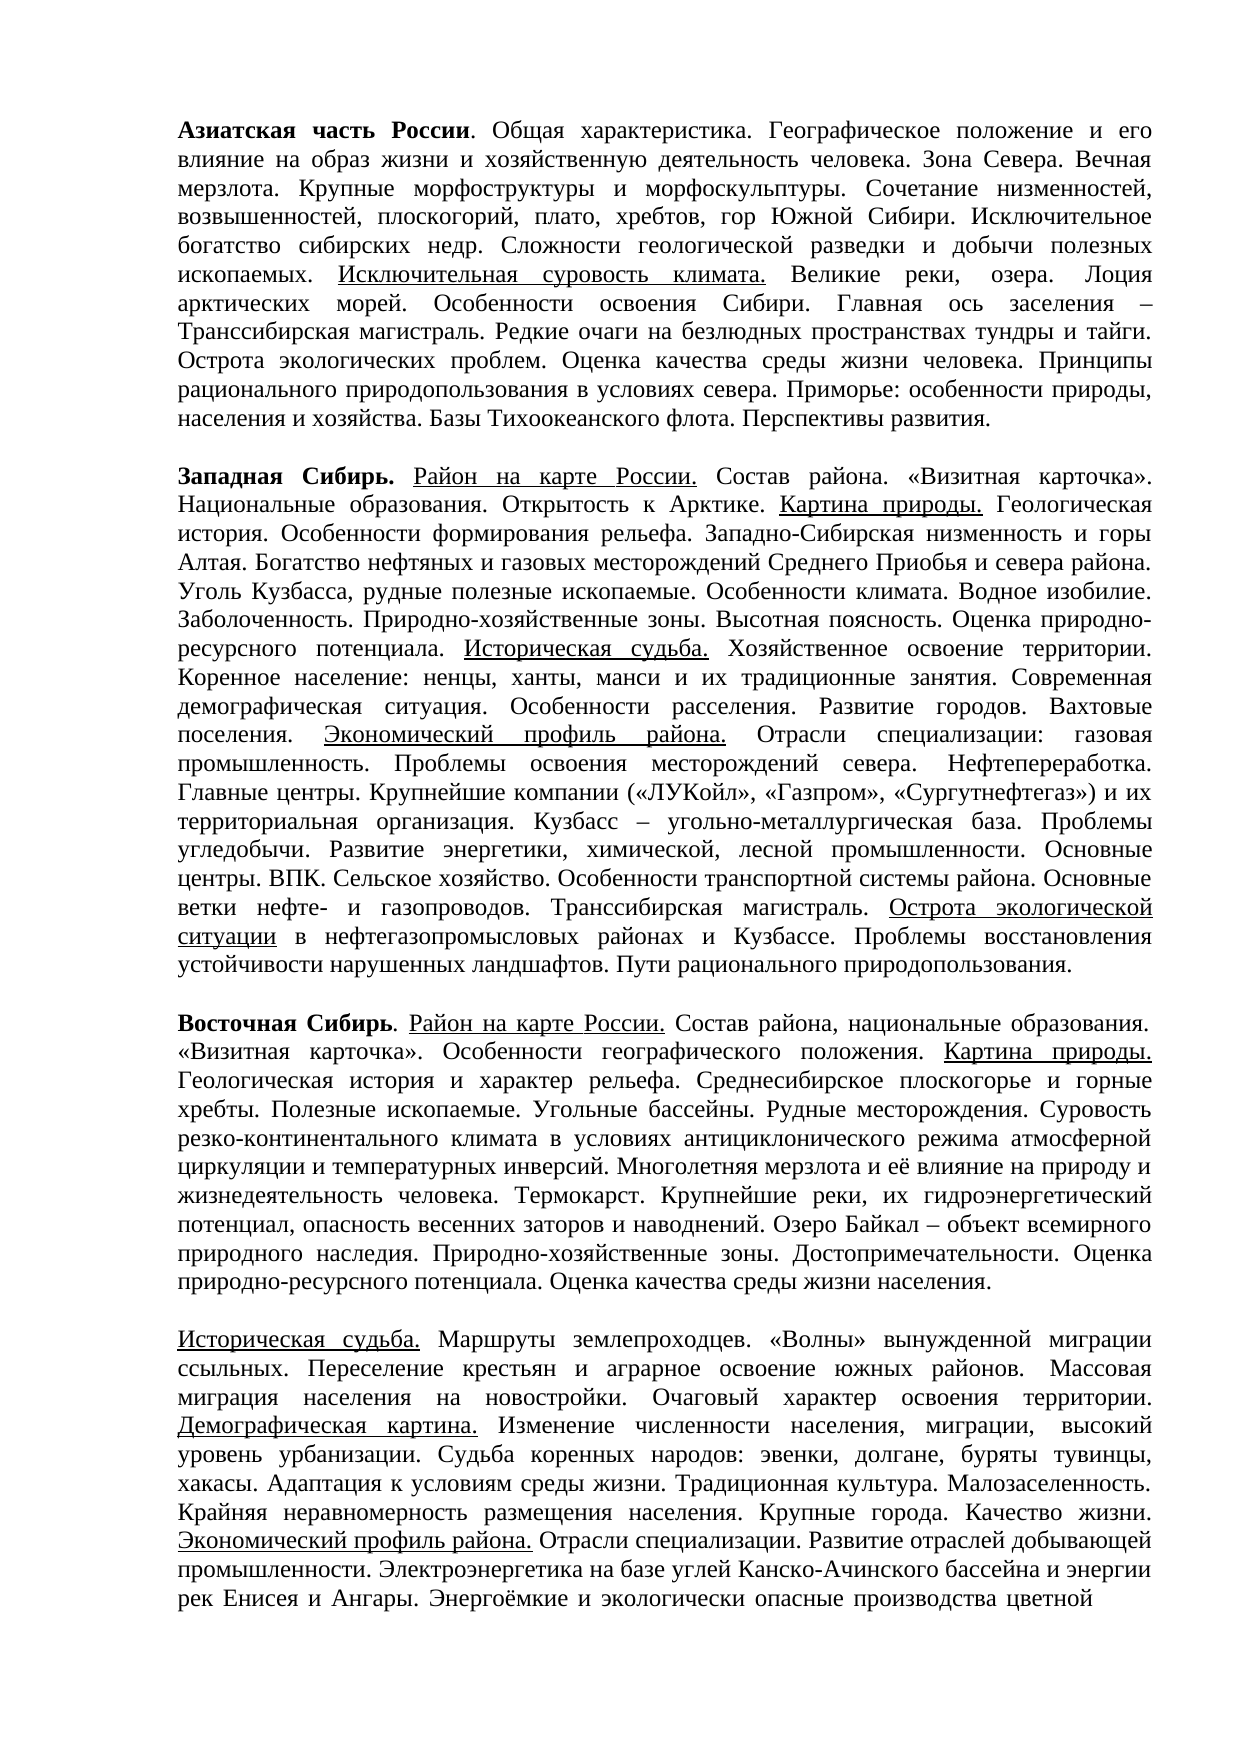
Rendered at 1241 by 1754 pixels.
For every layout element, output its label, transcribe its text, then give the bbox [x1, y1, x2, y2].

text «Визитная карточка». Особенности географического положения. Картина природы. Геологическая история и характер рельефа. Среднесибирское плоскогорье и горные хребты. Полезные ископаемые. Угольные бассейны. Рудные месторождения. Суровость резко-континентального климата в условиях антициклонического режима атмосферной циркуляции и температурных инверсий. Многолетняя мерзлота и её влияние на природу и жизнедеятельность человека. Термокарст. Крупнейшие реки, их гидроэнергетический потенциал, опасность весенних заторов и наводнений. Озеро Байкал – объект всемирного природного наследия. Природно-хозяйственные зоны. Достопримечательности. Оценка природно-ресурсного потенциала. Оценка качества среды жизни населения. [177, 1036, 1152, 1295]
text Восточная Сибирь. Район на карте России. Состав района, национальные образования. [177, 1008, 1201, 1036]
text Западная Сибирь. Район на карте России. Состав района. «Визитная карточка». Национальные образования. Открытость к Арктике. Картина природы. Геологическая история. Особенности формирования рельефа. Западно-Сибирская низменность и горы Алтая. Богатство нефтяных и газовых месторождений Среднего Приобья и севера района. Уголь Кузбасса, рудные полезные ископаемые. Особенности климата. Водное изобилие. Заболоченность. Природно-хозяйственные зоны. Высотная поясность. Оценка природно- ресурсного потенциала. Историческая судьба. Хозяйственное освоение территории. Коренное население: ненцы, ханты, манси и их традиционные занятия. Современная демографическая ситуация. Особенности расселения. Развитие городов. Вахтовые поселения. Экономический профиль района. Отрасли специализации: газовая промышленность. Проблемы освоения месторождений севера. Нефтепереработка. Главные центры. Крупнейшие компании («ЛУКойл», «Газпром», «Сургутнефтегаз») и их территориальная организация. Кузбасс – угольно-металлургическая база. Проблемы угледобычи. Развитие энергетики, химической, лесной промышленности. Основные центры. ВПК. Сельское хозяйство. Особенности транспортной системы района. Основные ветки нефте- и газопроводов. Транссибирская магистраль. Острота экологической ситуации в нефтегазопромысловых районах и Кузбассе. Проблемы восстановления устойчивости нарушенных ландшафтов. Пути рационального природопользования. [177, 461, 1152, 978]
text Азиатская часть России. Общая характеристика. Географическое положение и его влияние на образ жизни и хозяйственную деятельность человека. Зона Севера. Вечная мерзлота. Крупные морфоструктуры и морфоскульптуры. Сочетание низменностей, возвышенностей, плоскогорий, плато, хребтов, гор Южной Сибири. Исключительное богатство сибирских недр. Сложности геологической разведки и добычи полезных ископаемых. Исключительная суровость климата. Великие реки, озера. Лоция арктических морей. Особенности освоения Сибири. Главная ось заселения – Транссибирская магистраль. Редкие очаги на безлюдных пространствах тундры и тайги. Острота экологических проблем. Оценка качества среды жизни человека. Принципы рационального природопользования в условиях севера. Приморье: особенности природы, населения и хозяйства. Базы Тихоокеанского флота. Перспективы развития. [177, 115, 1152, 431]
text Историческая судьба. Маршруты землепроходцев. «Волны» вынужденной миграции ссыльных. Переселение крестьян и аграрное освоение южных районов. Массовая миграция населения на новостройки. Очаговый характер освоения территории. Демографическая картина. Изменение численности населения, миграции, высокий уровень урбанизации. Судьба коренных народов: эвенки, долгане, буряты тувинцы, хакасы. Адаптация к условиям среды жизни. Традиционная культура. Малозаселенность. Крайняя неравномерность размещения населения. Крупные города. Качество жизни. Экономический профиль района. Отрасли специализации. Развитие отраслей добывающей промышленности. Электроэнергетика на базе углей Канско-Ачинского бассейна и энергии рек Енисея и Ангары. Энергоёмкие и экологически опасные производства цветной [177, 1324, 1152, 1612]
